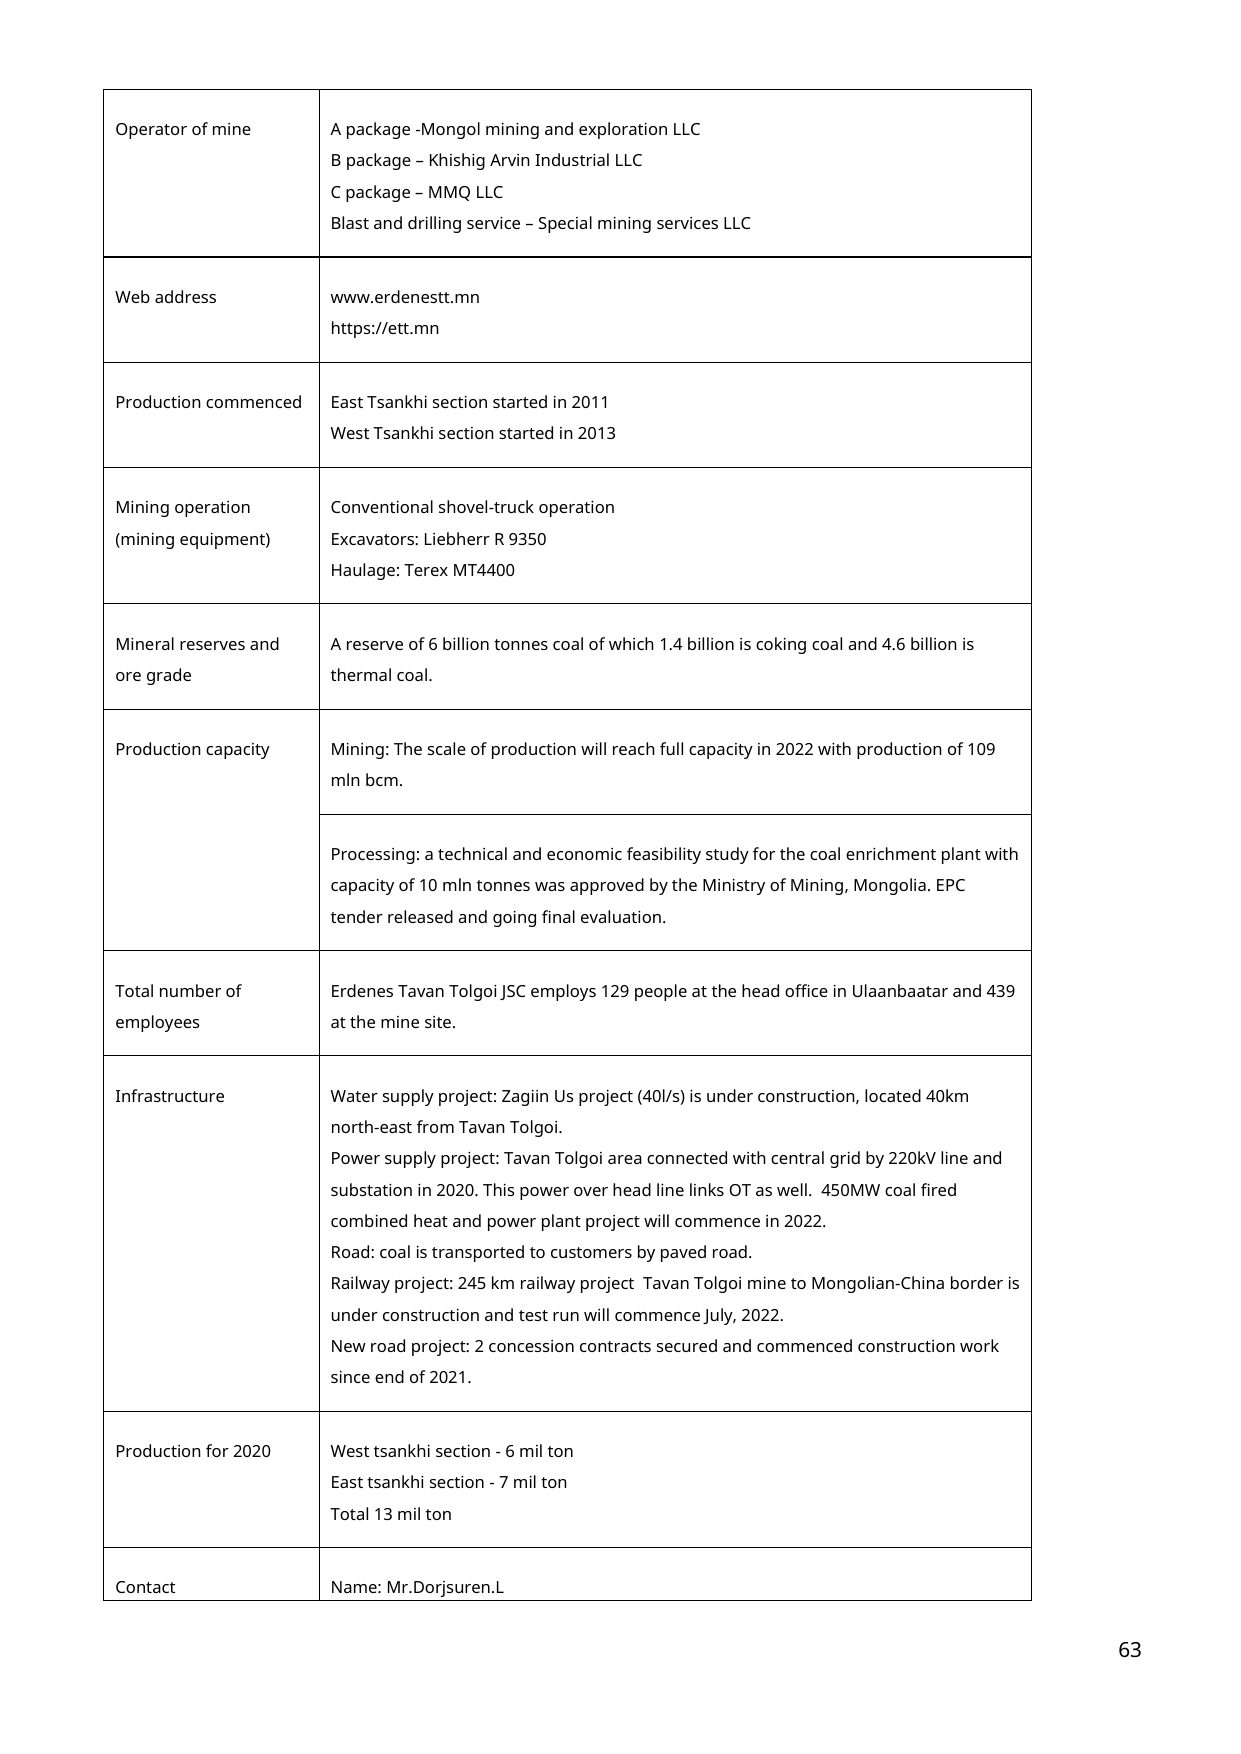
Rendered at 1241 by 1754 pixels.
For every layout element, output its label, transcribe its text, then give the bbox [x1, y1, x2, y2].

table_cell Infrastructure [104, 1056, 319, 1411]
table_cell A reserve of 6 billion tonnes coal of which 1.4 billion is coking coal and 4.6 billion is thermal coal. [320, 604, 1031, 708]
table_cell Mining: The scale of production will reach full capacity in 2022 with production of 109 mln bcm. [320, 710, 1031, 814]
table_cell Contact [104, 1548, 319, 1600]
table_cell www.erdenestt.mn https://ett.mn [320, 258, 1031, 362]
table_cell Mining operation (mining equipment) [104, 468, 319, 603]
table_cell Operator of mine [104, 90, 319, 256]
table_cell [320, 1548, 1031, 1600]
table_cell Processing: a technical and economic feasibility study for the coal enrichment plant with capacity of 10 mln tonnes was approved by the Ministry of Mining, Mongolia. EPC tender released and going final evaluation. [320, 815, 1031, 950]
table_cell Water supply project: Zagiin Us project (40l/s) is under construction, located 40km north-east from Tavan Tolgoi. Power supply project: Tavan Tolgoi area connected with central grid by 220kV line and substation in 2020. This power over head line links OT as well. 450MW coal fired combined heat and power plant project will commence in 2022. Road: coal is transported to customers by paved road. Railway project: 245 km railway project Tavan Tolgoi mine to Mongolian-China border is under construction and test run will commence July, 2022. New road project: 2 concession contracts secured and commenced construction work since end of 2021. [320, 1056, 1031, 1411]
table_cell East Tsankhi section started in 2011 West Tsankhi section started in 2013 [320, 363, 1031, 467]
table_cell Erdenes Tavan Tolgoi JSC employs 129 people at the head office in Ulaanbaatar and 439 at the mine site. [320, 951, 1031, 1055]
table_cell Mineral reserves and ore grade [104, 604, 319, 708]
table_cell Production for 2020 [104, 1412, 319, 1547]
table_cell Production commenced [104, 363, 319, 467]
table_cell Production capacity [104, 710, 319, 950]
table_cell West tsankhi section - 6 mil ton East tsankhi section - 7 mil ton Total 13 mil ton [320, 1412, 1031, 1547]
table_cell Total number of employees [104, 951, 319, 1055]
table_cell Web address [104, 258, 319, 362]
table_cell A package -Mongol mining and exploration LLC B package – Khishig Arvin Industrial LLC C package – MMQ LLC Blast and drilling service – Special mining services LLC [320, 90, 1031, 256]
table_cell Conventional shovel-truck operation Excavators: Liebherr R 9350 Haulage: Terex MT4400 [320, 468, 1031, 603]
